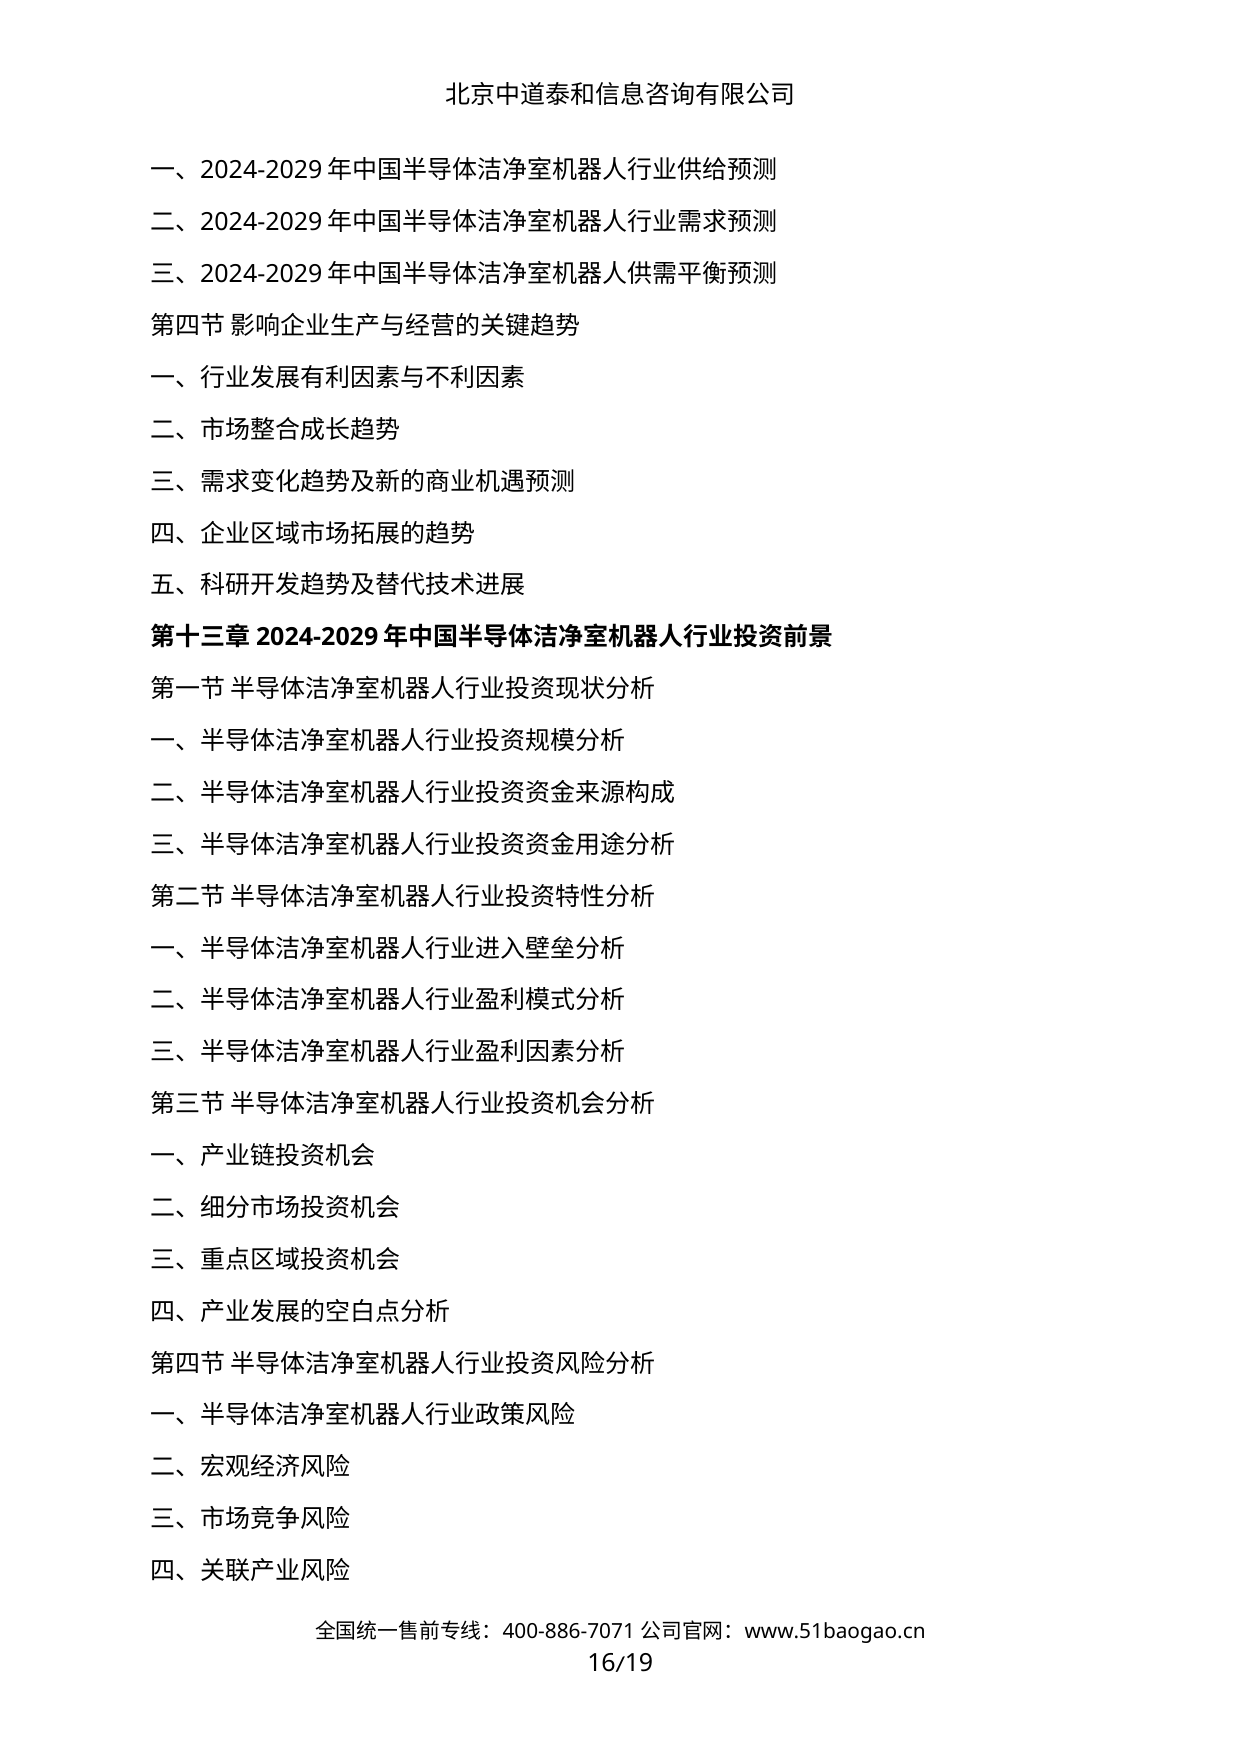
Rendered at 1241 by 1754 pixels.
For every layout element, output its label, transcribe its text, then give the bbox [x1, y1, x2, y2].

text 第十三章 2024-2029年中国半导体洁净室机器人行业投资前景 [150, 617, 1090, 653]
text 二、细分市场投资机会 [150, 1187, 1090, 1224]
text 三、需求变化趋势及新的商业机遇预测 [150, 461, 1090, 497]
text 一、2024-2029年中国半导体洁净室机器人行业供给预测 [150, 150, 1090, 186]
text 五、科研开发趋势及替代技术进展 [150, 565, 1090, 601]
text 一、产业链投资机会 [150, 1136, 1090, 1172]
text 第二节 半导体洁净室机器人行业投资特性分析 [150, 876, 1090, 912]
text 一、半导体洁净室机器人行业进入壁垒分析 [150, 928, 1090, 964]
text 一、半导体洁净室机器人行业政策风险 [150, 1395, 1090, 1431]
text 二、市场整合成长趋势 [150, 409, 1090, 446]
text 二、2024-2029年中国半导体洁净室机器人行业需求预测 [150, 202, 1090, 238]
text 二、半导体洁净室机器人行业盈利模式分析 [150, 980, 1090, 1016]
text 四、关联产业风险 [150, 1551, 1090, 1587]
text 四、企业区域市场拓展的趋势 [150, 513, 1090, 549]
text 三、2024-2029年中国半导体洁净室机器人供需平衡预测 [150, 254, 1090, 290]
text 第一节 半导体洁净室机器人行业投资现状分析 [150, 669, 1090, 705]
text 三、半导体洁净室机器人行业盈利因素分析 [150, 1032, 1090, 1068]
text 二、宏观经济风险 [150, 1447, 1090, 1483]
text 一、行业发展有利因素与不利因素 [150, 357, 1090, 394]
text 二、半导体洁净室机器人行业投资资金来源构成 [150, 772, 1090, 809]
text 三、市场竞争风险 [150, 1499, 1090, 1535]
text 四、产业发展的空白点分析 [150, 1291, 1090, 1327]
text 第三节 半导体洁净室机器人行业投资机会分析 [150, 1084, 1090, 1120]
text 第四节 半导体洁净室机器人行业投资风险分析 [150, 1343, 1090, 1379]
text 第四节 影响企业生产与经营的关键趋势 [150, 306, 1090, 342]
text 三、半导体洁净室机器人行业投资资金用途分析 [150, 824, 1090, 861]
text 一、半导体洁净室机器人行业投资规模分析 [150, 721, 1090, 757]
text 三、重点区域投资机会 [150, 1239, 1090, 1276]
